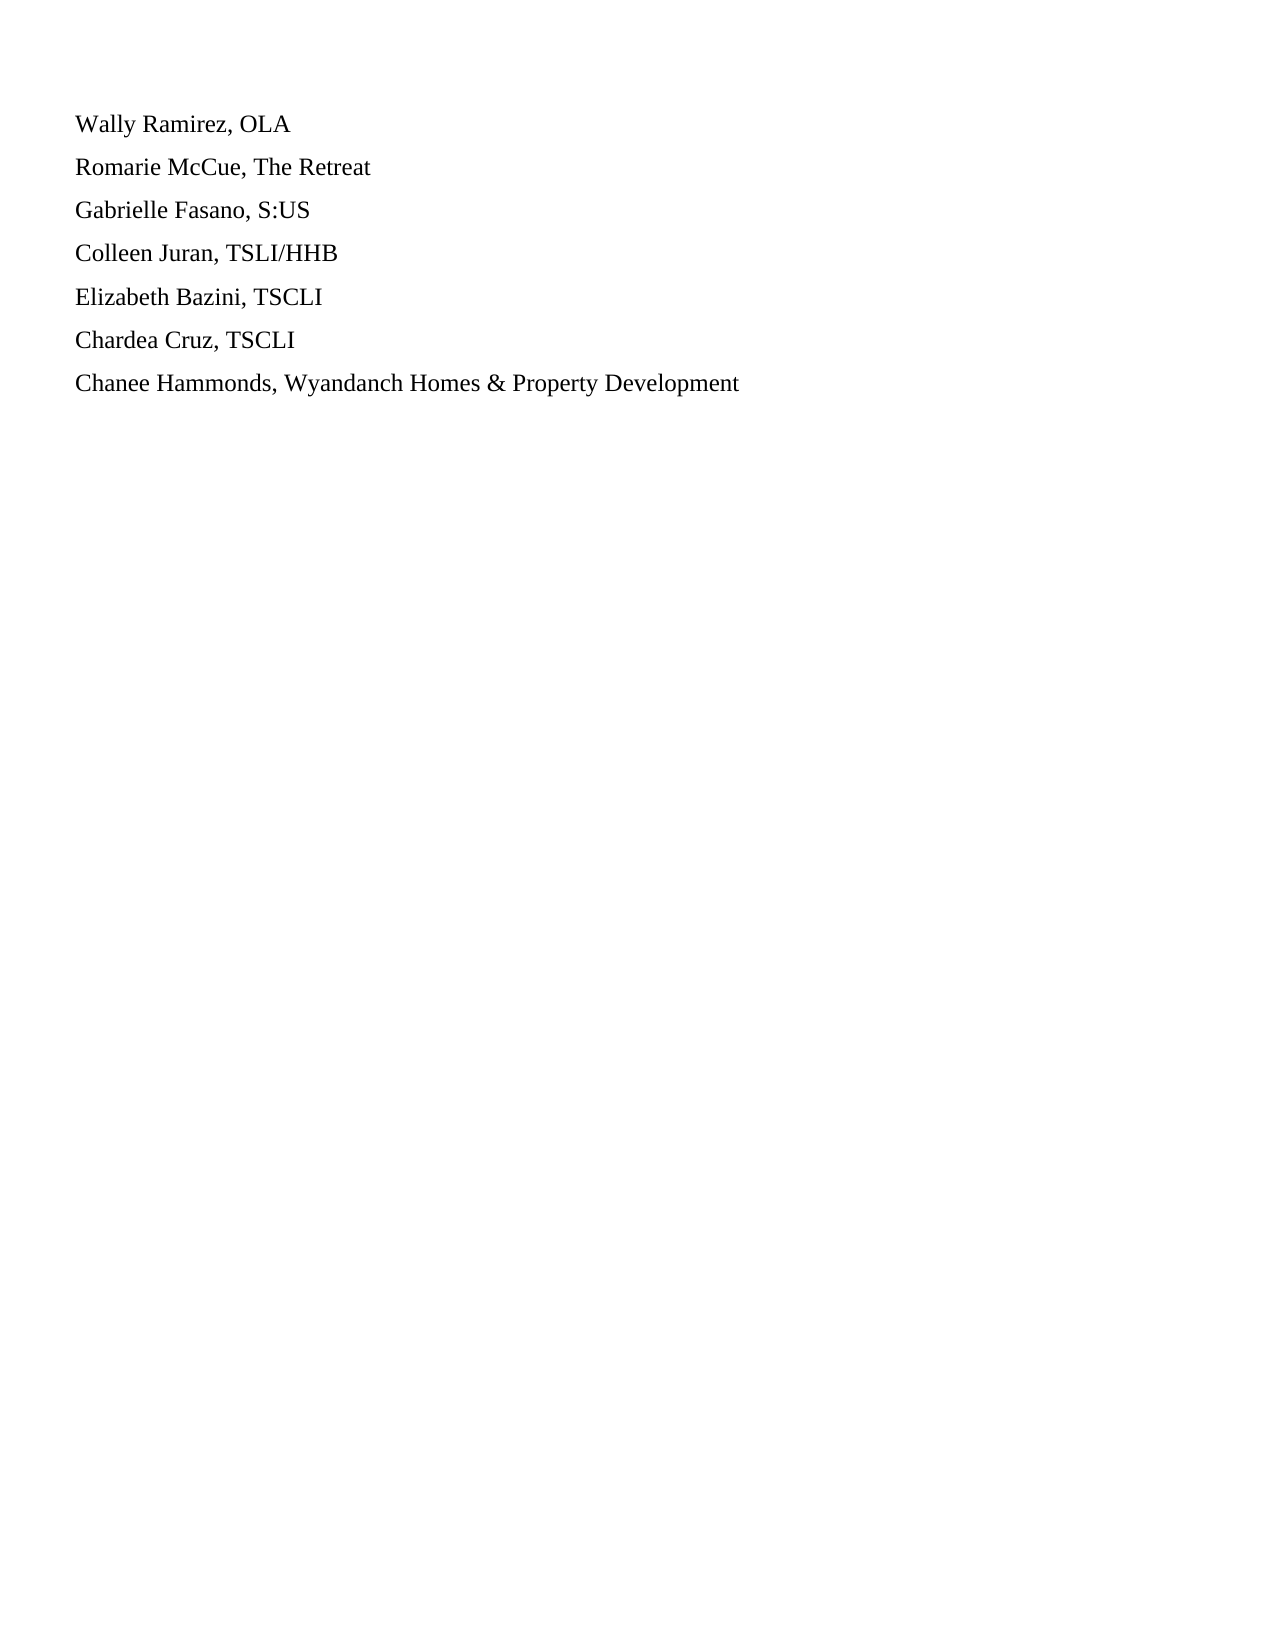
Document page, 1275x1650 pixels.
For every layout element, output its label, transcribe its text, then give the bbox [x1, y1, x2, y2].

text Elizabeth Bazini, TSCLI [75, 282, 1200, 310]
text Colleen Juran, TSLI/HHB [75, 238, 1200, 267]
text Gabrielle Fasano, S:US [75, 195, 1200, 224]
text Wally Ramirez, OLA [75, 109, 1200, 138]
text Romarie McCue, The Retreat [75, 152, 1200, 181]
text Chardea Cruz, TSCLI [75, 325, 1200, 353]
text Chanee Hammonds, Wyandanch Homes & Property Development [75, 368, 1200, 397]
